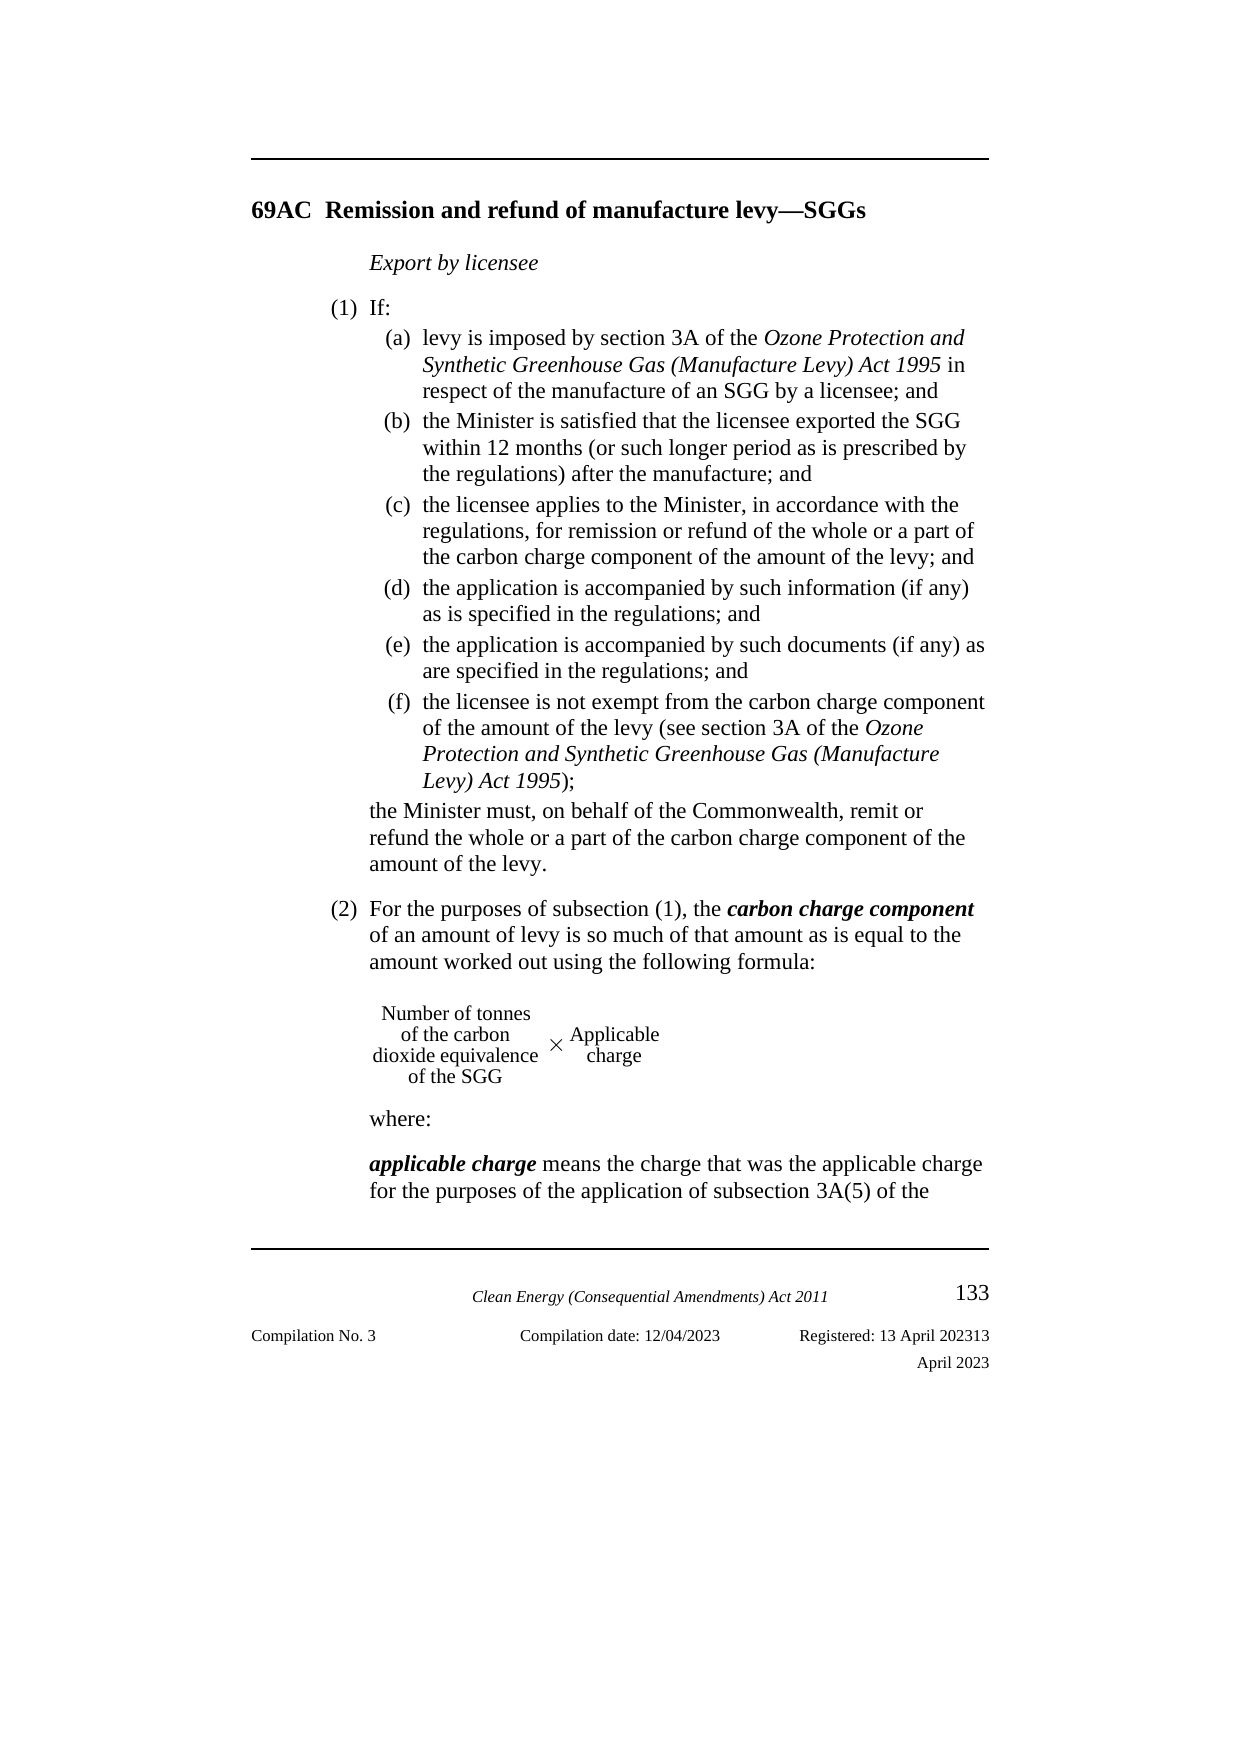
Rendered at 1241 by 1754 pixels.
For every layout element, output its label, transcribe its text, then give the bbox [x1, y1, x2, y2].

text (e) the application is accompanied by such documents (if any) as are specified in the regulations; and [251, 631, 989, 683]
text (c) the licensee applies to the Minister, in accordance with the regulations, for remission or refund of the whole or a part of the carbon charge component of the amount of the levy; and [251, 491, 989, 570]
text (b) the Minister is satisfied that the licensee exported the SGG within 12 months (or such longer period as is prescribed by the regulations) after the manufacture; and [251, 407, 989, 487]
text Export by licensee [369, 249, 989, 275]
text (f) the licensee is not exempt from the carbon charge component of the amount of the levy (see section 3A of the Ozone Protection and Synthetic Greenhouse Gas (Manufacture Levy) Act 1995); [251, 688, 989, 793]
text 69AC Remission and refund of manufacture levy—SGGs [251, 195, 989, 224]
text applicable charge means the charge that was the applicable charge for the purposes of the application of subsection 3A(5) of the Ozone Protection and Synthetic Greenhouse Gas (Manufacture Levy) Act 1995 to the levy. [369, 1151, 989, 1203]
text the Minister must, on behalf of the Commonwealth, remit or refund the whole or a part of the carbon charge component of the amount of the levy. [369, 797, 989, 876]
text (a) levy is imposed by section 3A of the Ozone Protection and Synthetic Greenhouse Gas (Manufacture Levy) Act 1995 in respect of the manufacture of an SGG by a licensee; and [251, 324, 989, 403]
text (2) For the purposes of subsection (1), the carbon charge component of an amount of levy is so much of that amount as is equal to the amount worked out using the following formula: [251, 895, 989, 974]
text (d) the application is accompanied by such information (if any) as is specified in the regulations; and [251, 574, 989, 627]
text where: [369, 1105, 989, 1132]
text (1) If: [251, 294, 989, 320]
